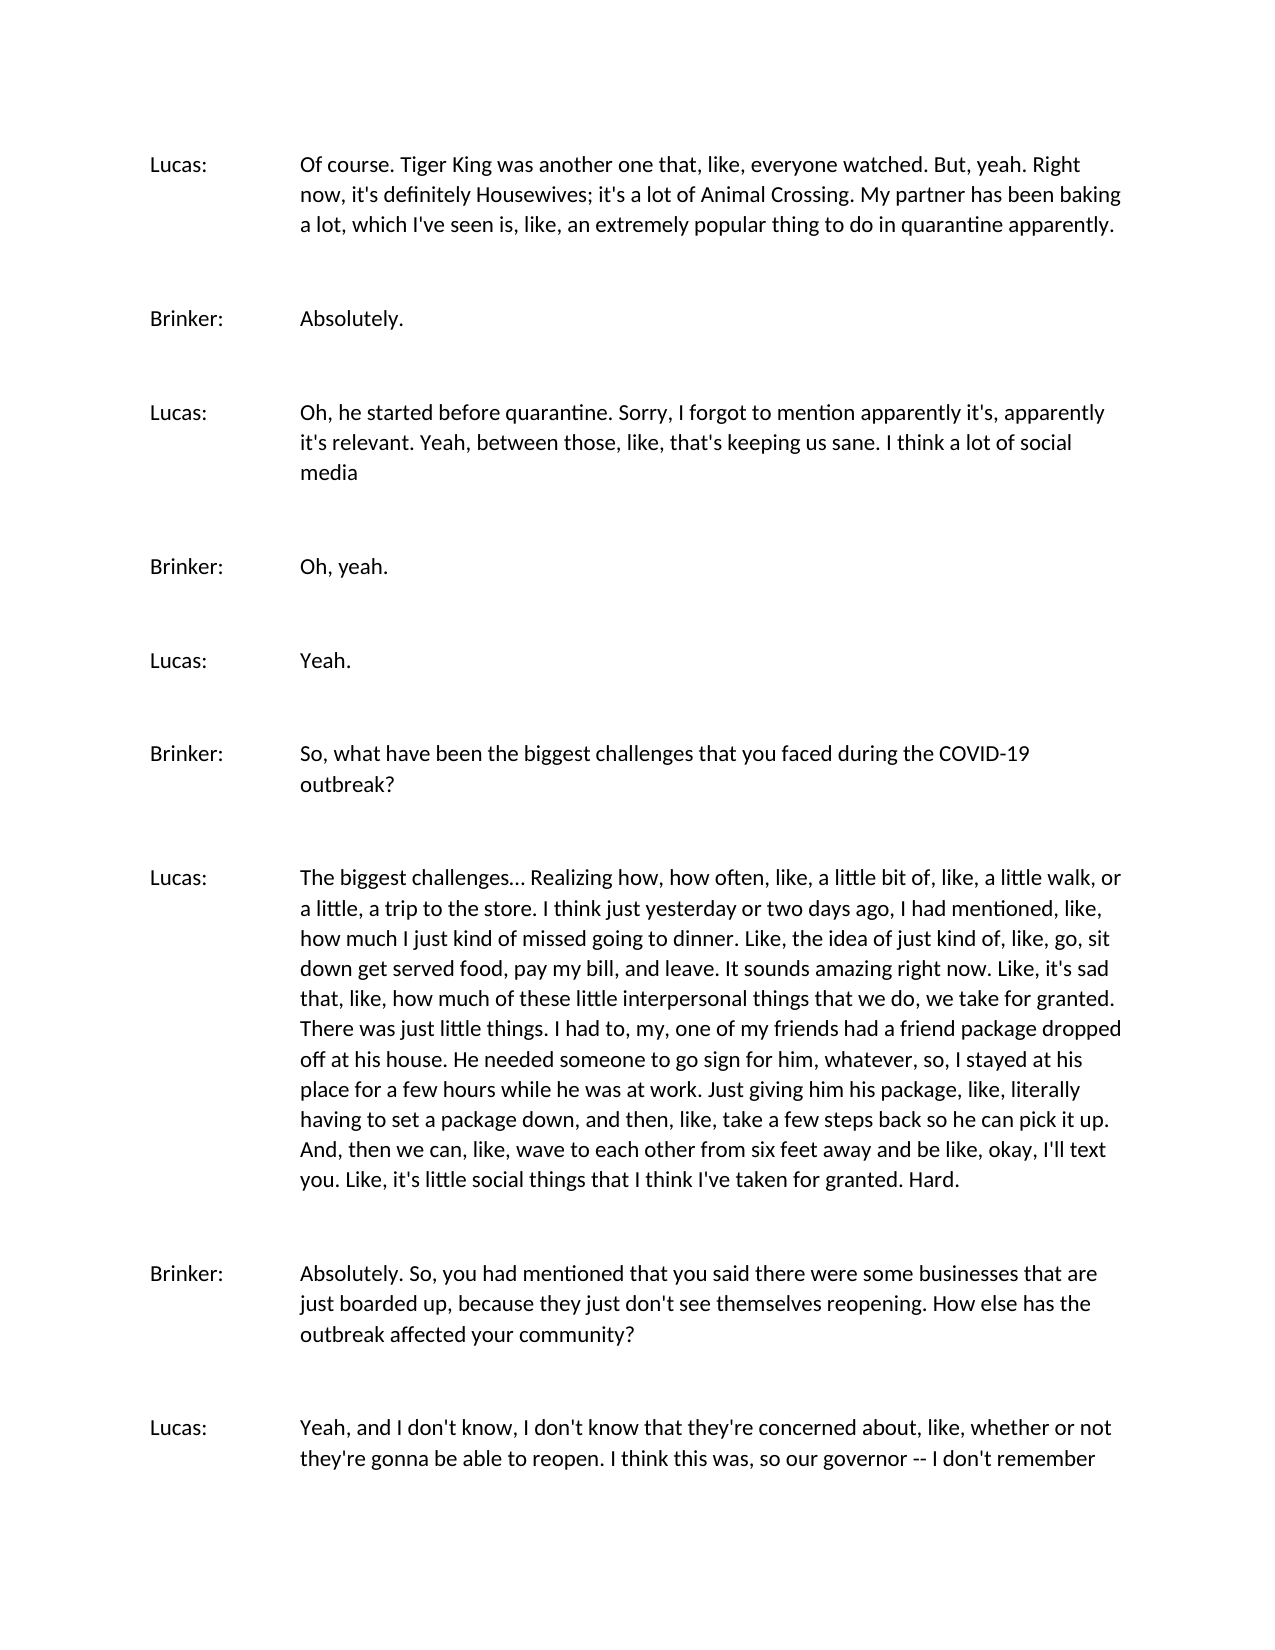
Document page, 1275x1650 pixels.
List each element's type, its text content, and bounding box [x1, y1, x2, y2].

text Brinker: Absolutely. So, you had mentioned that you said there were some businesses that are just boarded up, because they just don't see themselves reopening. How else has the outbreak affected your community? [150, 1259, 1125, 1348]
text Lucas: Yeah. [150, 646, 1125, 674]
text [150, 1413, 1125, 1472]
text Lucas: Of course. Tiger King was another one that, like, everyone watched. But, yeah. Right now, it's definitely Housewives; it's a lot of Animal Crossing. My partner has been baking a lot, which I've seen is, like, an extremely popular thing to do in quarantine apparently. [150, 150, 1125, 238]
text Brinker: Oh, yeah. [150, 552, 1125, 580]
text Brinker: So, what have been the biggest challenges that you faced during the COVID-19 outbreak? [150, 739, 1125, 798]
text Lucas: The biggest challenges… Realizing how, how often, like, a little bit of, like, a little walk, or a little, a trip to the store. I think just yesterday or two days ago, I had mentioned, like, how much I just kind of missed going to dinner. Like, the idea of just kind of, like, go, sit down get served food, pay my bill, and leave. It sounds amazing right now. Like, it's sad that, like, how much of these little interpersonal things that we do, we take for granted. There was just little things. I had to, my, one of my friends had a friend package dropped off at his house. He needed someone to go sign for him, whatever, so, I stayed at his place for a few hours while he was at work. Just giving him his package, like, literally having to set a package down, and then, like, take a few steps back so he can pick it up. And, then we can, like, wave to each other from six feet away and be like, okay, I'll text you. Like, it's little social things that I think I've taken for granted. Hard. [150, 863, 1125, 1194]
text Lucas: Oh, he started before quarantine. Sorry, I forgot to mention apparently it's, apparently it's relevant. Yeah, between those, like, that's keeping us sane. I think a lot of social media [150, 398, 1125, 486]
text Brinker: Absolutely. [150, 304, 1125, 332]
